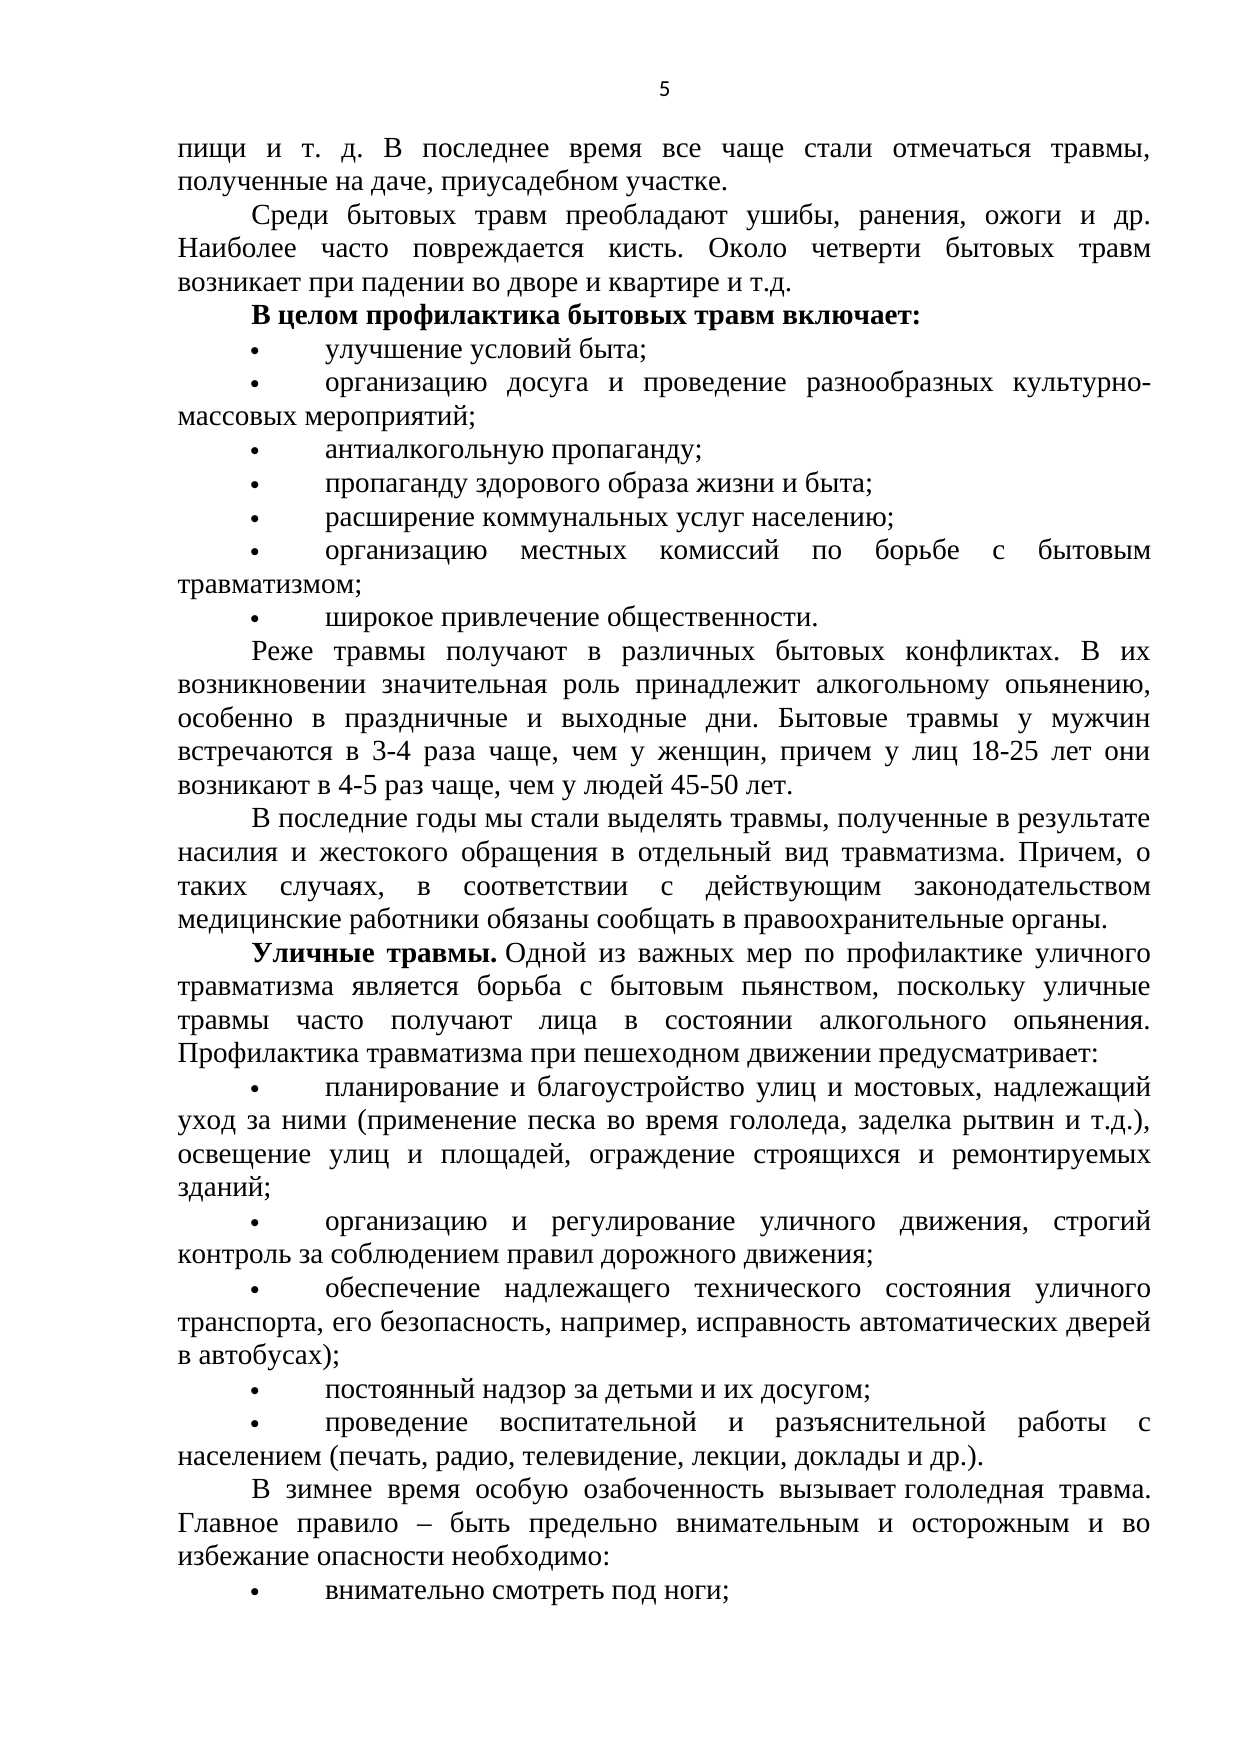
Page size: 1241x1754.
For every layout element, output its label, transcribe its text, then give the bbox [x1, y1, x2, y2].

list проведение воспитательной и разъяснительной работы с населением (печать, радио, телевидение, лекции, доклады и др.). [177, 1404, 1152, 1471]
list широкое привлечение общественности. [177, 599, 1152, 633]
list расширение коммунальных услуг населению; [177, 499, 1152, 532]
list организацию досуга и проведение разнообразных культурно-массовых мероприятий; [177, 364, 1152, 432]
list обеспечение надлежащего технического состояния уличного транспорта, его безопасность, например, исправность автоматических дверей в автобусах); [177, 1270, 1152, 1371]
text В целом профилактика бытовых травм включает: [177, 297, 1152, 331]
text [177, 130, 1152, 197]
text Уличные травмы. Одной из важных мер по профилактике уличного травматизма является борьба с бытовым пьянством, поскольку уличные травмы часто получают лица в состоянии алкогольного опьянения. Профилактика травматизма при пешеходном движении предусматривает: [177, 935, 1152, 1069]
list антиалкогольную пропаганду; [177, 432, 1152, 465]
list пропаганду здорового образа жизни и быта; [177, 465, 1152, 499]
text Реже травмы получают в различных бытовых конфликтах. В их возникновении значительная роль принадлежит алкогольному опьянению, особенно в праздничные и выходные дни. Бытовые травмы у мужчин встречаются в 3-4 раза чаще, чем у женщин, причем у лиц 18-25 лет они возникают в 4-5 раз чаще, чем у людей 45-50 лет. [177, 633, 1152, 801]
text В последние годы мы стали выделять травмы, полученные в результате насилия и жестокого обращения в отдельный вид травматизма. Причем, о таких случаях, в соответствии с действующим законодательством медицинские работники обязаны сообщать в правоохранительные органы. [177, 801, 1152, 935]
list организацию местных комиссий по борьбе с бытовым травматизмом; [177, 532, 1152, 599]
list внимательно смотреть под ноги; [177, 1572, 1152, 1606]
list постоянный надзор за детьми и их досугом; [177, 1371, 1152, 1404]
list улучшение условий быта; [177, 331, 1152, 364]
text Среди бытовых травм преобладают ушибы, ранения, ожоги и др. Наиболее часто повреждается кисть. Около четверти бытовых травм возникает при падении во дворе и квартире и т.д. [177, 197, 1152, 297]
text В зимнее время особую озабоченность вызывает гололедная травма. Главное правило – быть предельно внимательным и осторожным и во избежание опасности необходимо: [177, 1471, 1152, 1572]
list планирование и благоустройство улиц и мостовых, надлежащий уход за ними (применение песка во время гололеда, заделка рытвин и т.д.), освещение улиц и площадей, ограждение строящихся и ремонтируемых зданий; [177, 1069, 1152, 1203]
list организацию и регулирование уличного движения, строгий контроль за соблюдением правил дорожного движения; [177, 1203, 1152, 1270]
